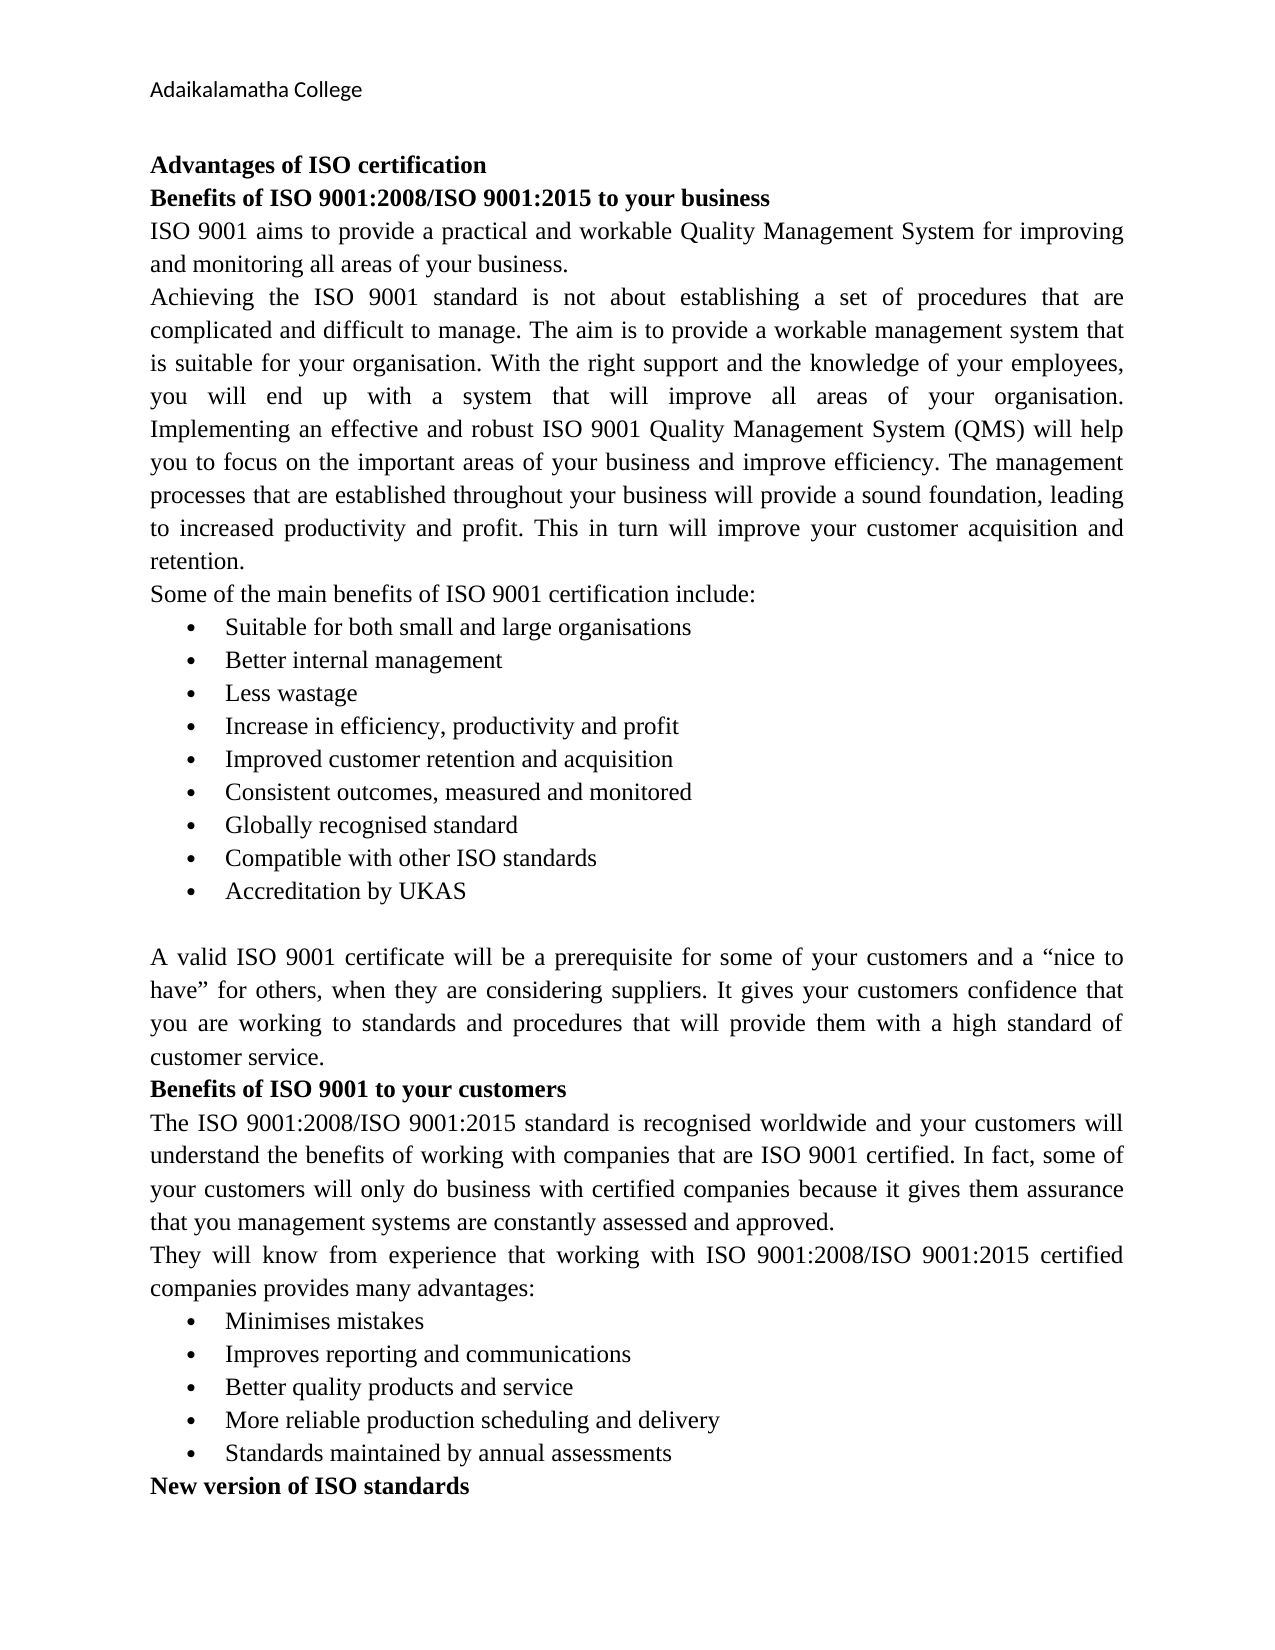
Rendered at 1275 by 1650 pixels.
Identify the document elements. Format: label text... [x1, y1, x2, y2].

list Improves reporting and communications [187, 1339, 1125, 1367]
text Benefits of ISO 9001:2008/ISO 9001:2015 to your business [150, 183, 1125, 212]
text New version of ISO standards [150, 1471, 1125, 1499]
list More reliable production scheduling and delivery [187, 1405, 1125, 1433]
text Benefits of ISO 9001 to your customers [150, 1074, 1125, 1103]
text ISO 9001 aims to provide a practical and workable Quality Management System for improving and monitoring all areas of your business. [150, 216, 1125, 278]
list Consistent outcomes, measured and monitored [187, 777, 1125, 806]
list Compatible with other ISO standards [187, 843, 1125, 872]
text Advantages of ISO certification [150, 150, 1125, 179]
text A valid ISO 9001 certificate will be a prerequisite for some of your customers and a “nice to have” for others, when they are considering suppliers. It gives your customers confidence that you are working to standards and procedures that will provide them with a high standard of customer service. [150, 909, 1125, 1070]
list Better internal management [187, 645, 1125, 674]
list Standards maintained by annual assessments [187, 1438, 1125, 1467]
text The ISO 9001:2008/ISO 9001:2015 standard is recognised worldwide and your customers will understand the benefits of working with companies that are ISO 9001 certified. In fact, some of your customers will only do business with certified companies because it gives them assurance that you management systems are constantly assessed and approved. [150, 1108, 1125, 1235]
list Minimises mistakes [187, 1306, 1125, 1334]
list Improved customer retention and acquisition [187, 744, 1125, 773]
list Accreditation by UKAS [187, 876, 1125, 905]
list Better quality products and service [187, 1372, 1125, 1401]
text Achieving the ISO 9001 standard is not about establishing a set of procedures that are complicated and difficult to manage. The aim is to provide a workable management system that is suitable for your organisation. With the right support and the knowledge of your employees, you will end up with a system that will improve all areas of your organisation. Implementing an effective and robust ISO 9001 Quality Management System (QMS) will help you to focus on the important areas of your business and improve efficiency. The management processes that are established throughout your business will provide a sound foundation, leading to increased productivity and profit. This in turn will improve your customer acquisition and retention. Some of the main benefits of ISO 9001 certification include: [150, 282, 1125, 608]
list Increase in efficiency, productivity and profit [187, 711, 1125, 740]
list Less wastage [187, 678, 1125, 707]
list Suitable for both small and large organisations [187, 612, 1125, 641]
text They will know from experience that working with ISO 9001:2008/ISO 9001:2015 certified companies provides many advantages: [150, 1240, 1125, 1301]
list Globally recognised standard [187, 810, 1125, 839]
